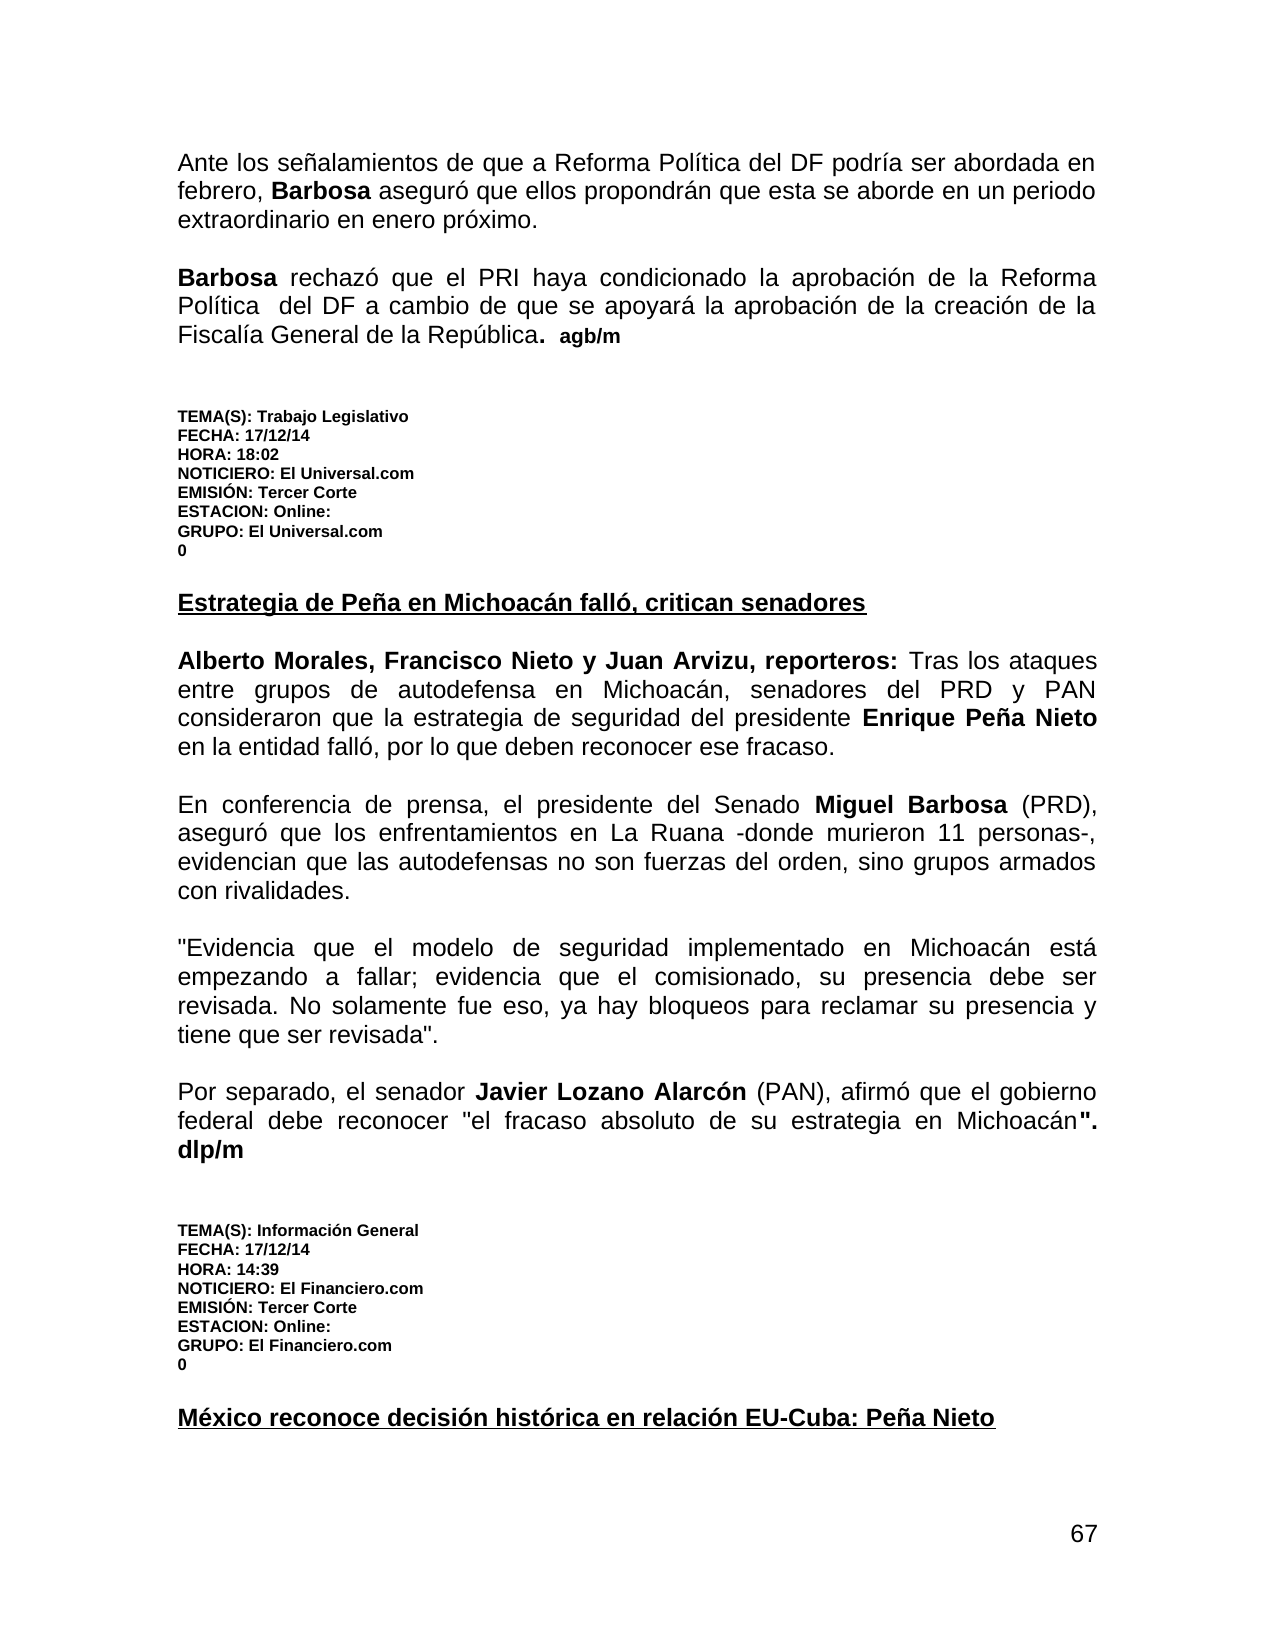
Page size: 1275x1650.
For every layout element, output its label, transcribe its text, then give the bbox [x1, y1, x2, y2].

text ESTACION: Online: [177, 502, 1098, 521]
text Por separado, el senador Javier Lozano Alarcón (PAN), afirmó que el gobierno federal debe reconocer "el fracaso absoluto de su estrategia en Michoacán". dlp/m [177, 1077, 1098, 1163]
text Alberto Morales, Francisco Nieto y Juan Arvizu, reporteros: Tras los ataques entre grupos de autodefensa en Michoacán, senadores del PRD y PAN consideraron que la estrategia de seguridad del presidente Enrique Peña Nieto en la entidad falló, por lo que deben reconocer ese fracaso. [177, 646, 1098, 761]
text EMISIÓN: Tercer Corte [177, 1298, 1098, 1317]
text TEMA(S): Información General [177, 1221, 1098, 1240]
text EMISIÓN: Tercer Corte [177, 483, 1098, 502]
text Ante los señalamientos de que a Reforma Política del DF podría ser abordada en febrero, Barbosa aseguró que ellos propondrán que esta se aborde en un periodo extraordinario en enero próximo. [177, 148, 1098, 234]
text HORA: 14:39 [177, 1259, 1098, 1278]
text GRUPO: El Financiero.com [177, 1336, 1098, 1355]
text NOTICIERO: El Universal.com [177, 464, 1098, 483]
text 0 [177, 1355, 1098, 1374]
text TEMA(S): Trabajo Legislativo [177, 406, 1098, 426]
text ESTACION: Online: [177, 1317, 1098, 1336]
text "Evidencia que el modelo de seguridad implementado en Michoacán está empezando a fallar; evidencia que el comisionado, su presencia debe ser revisada. No solamente fue eso, ya hay bloqueos para reclamar su presencia y tiene que ser revisada". [177, 933, 1098, 1048]
text HORA: 18:02 [177, 445, 1098, 464]
text En conferencia de prensa, el presidente del Senado Miguel Barbosa (PRD), aseguró que los enfrentamientos en La Ruana -donde murieron 11 personas-, evidencian que las autodefensas no son fuerzas del orden, sino grupos armados con rivalidades. [177, 790, 1098, 905]
text FECHA: 17/12/14 [177, 1240, 1098, 1259]
text GRUPO: El Universal.com [177, 521, 1098, 541]
text Estrategia de Peña en Michoacán falló, critican senadores [177, 588, 1098, 617]
text Barbosa rechazó que el PRI haya condicionado la aprobación de la Reforma Política del DF a cambio de que se apoyará la aprobación de la creación de la Fiscalía General de la República. agb/m [177, 263, 1098, 349]
text 0 [177, 541, 1098, 560]
text FECHA: 17/12/14 [177, 426, 1098, 445]
text México reconoce decisión histórica en relación EU-Cuba: Peña Nieto [177, 1403, 1098, 1432]
text NOTICIERO: El Financiero.com [177, 1278, 1098, 1298]
